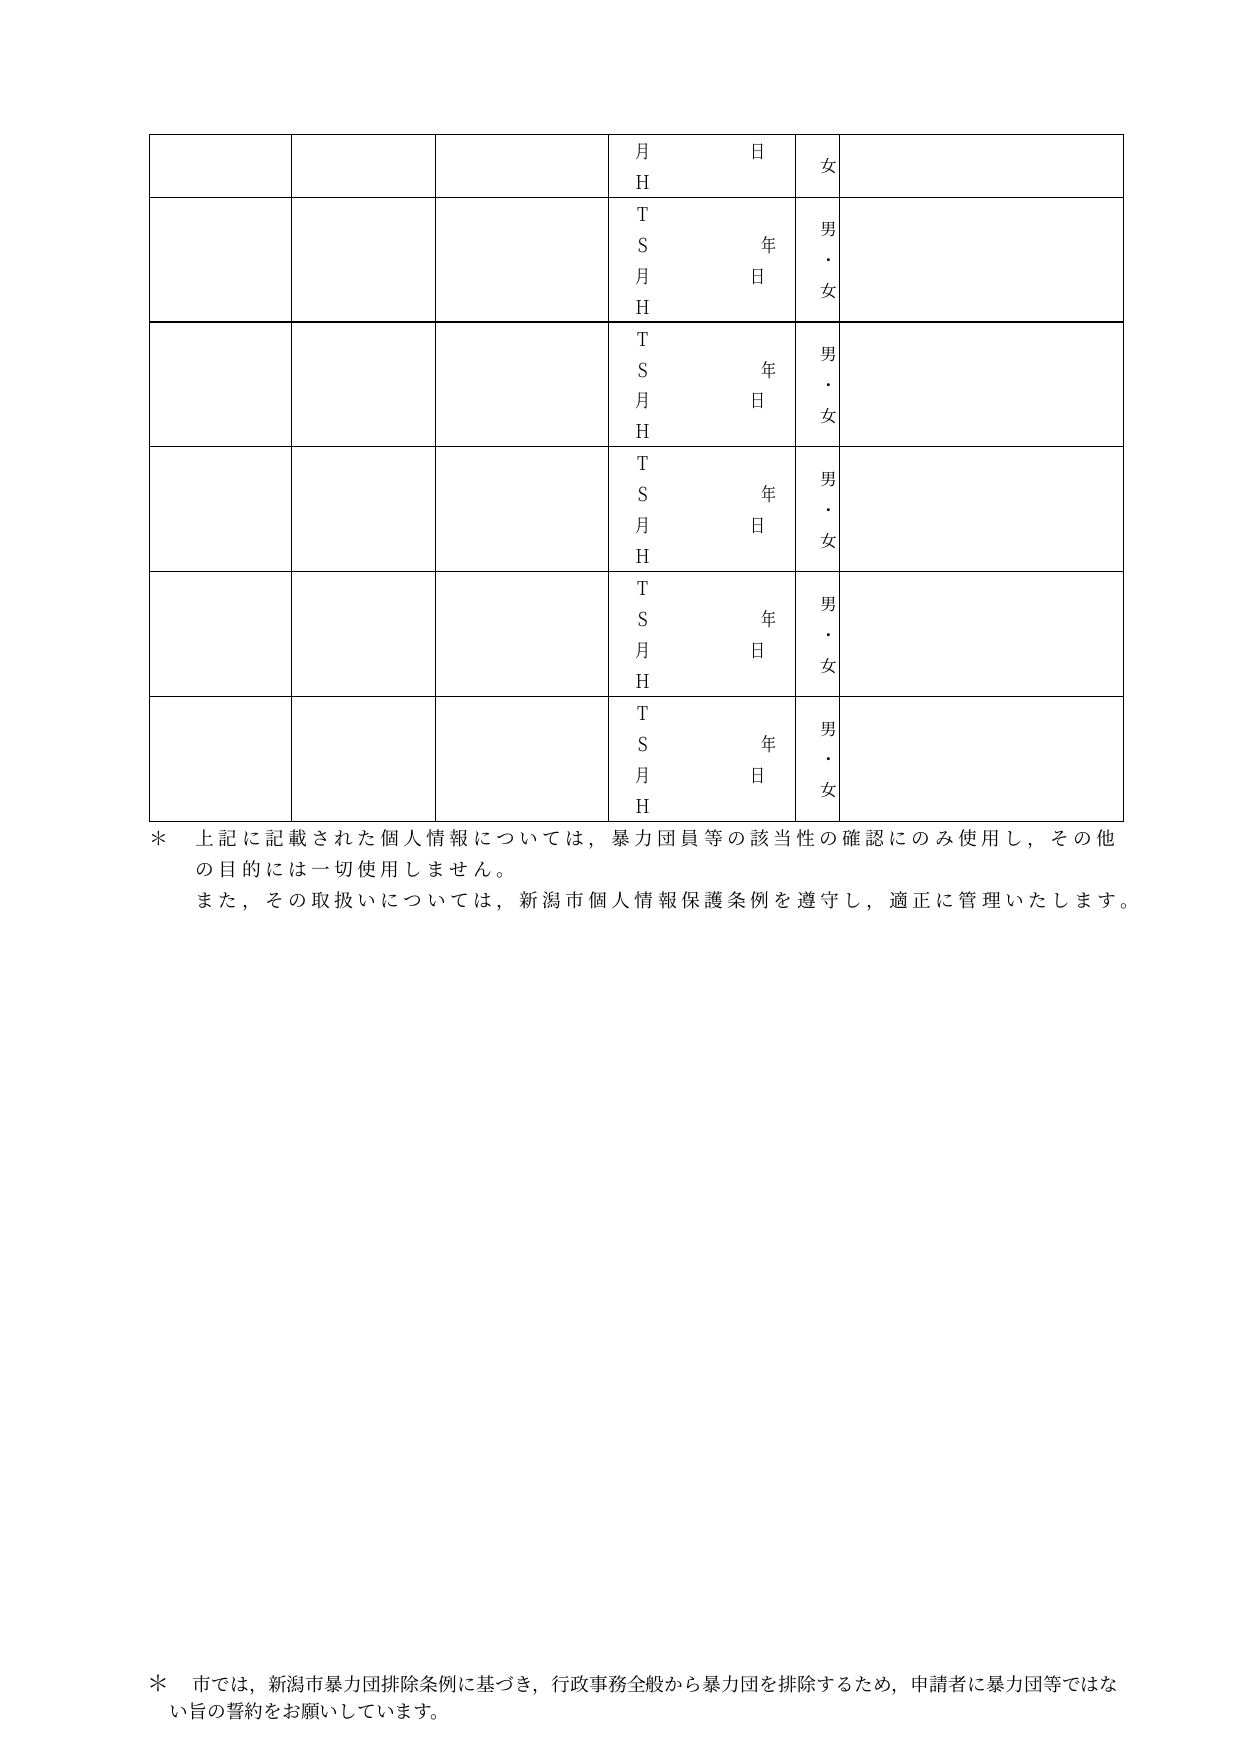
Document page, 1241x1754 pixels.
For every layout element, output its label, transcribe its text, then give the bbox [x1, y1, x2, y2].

table_cell 男 ・ 女 [796, 572, 839, 696]
table_cell Ｔ Ｓ 年 月 日 Ｈ [609, 572, 795, 696]
list また，その取扱いについては，新潟市個人情報保護条例を遵守し，適正に管理いたします。 [187, 883, 1121, 914]
table_cell [292, 697, 435, 821]
table_cell [150, 697, 291, 821]
table_cell [840, 323, 1123, 446]
table_cell [292, 447, 435, 571]
table_cell 男 ・ 女 [796, 697, 839, 821]
table_cell [436, 447, 608, 571]
list 上記に記載された個人情報については，暴力団員等の該当性の確認にのみ使用し，その他の目的には一切使用しません。 [149, 822, 1121, 883]
table_cell [840, 572, 1123, 696]
table_cell [840, 447, 1123, 571]
table_cell [150, 323, 291, 446]
table_cell [292, 572, 435, 696]
table_cell [292, 323, 435, 446]
table_cell [840, 135, 1123, 197]
table_cell [150, 198, 291, 321]
table_cell 男 ・ 女 [796, 135, 839, 197]
table_cell Ｔ Ｓ 年 月 日 Ｈ [609, 135, 795, 197]
table_cell [436, 198, 608, 321]
table_cell 男 ・ 女 [796, 323, 839, 446]
table_cell Ｔ Ｓ 年 月 日 Ｈ [609, 198, 795, 321]
table_cell [150, 447, 291, 571]
table_cell Ｔ Ｓ 年 月 日 Ｈ [609, 697, 795, 821]
table_cell [840, 697, 1123, 821]
table_cell [436, 572, 608, 696]
table_cell [436, 697, 608, 821]
table_cell [292, 135, 435, 197]
table_cell 男 ・ 女 [796, 447, 839, 571]
table_cell [150, 572, 291, 696]
table_cell [436, 323, 608, 446]
table_cell Ｔ Ｓ 年 月 日 Ｈ [609, 447, 795, 571]
table_cell [840, 198, 1123, 321]
table_cell 男 ・ 女 [796, 198, 839, 321]
table_cell Ｔ Ｓ 年 月 日 Ｈ [609, 323, 795, 446]
table_cell [292, 198, 435, 321]
table_cell [436, 135, 608, 197]
table_cell [150, 135, 291, 197]
